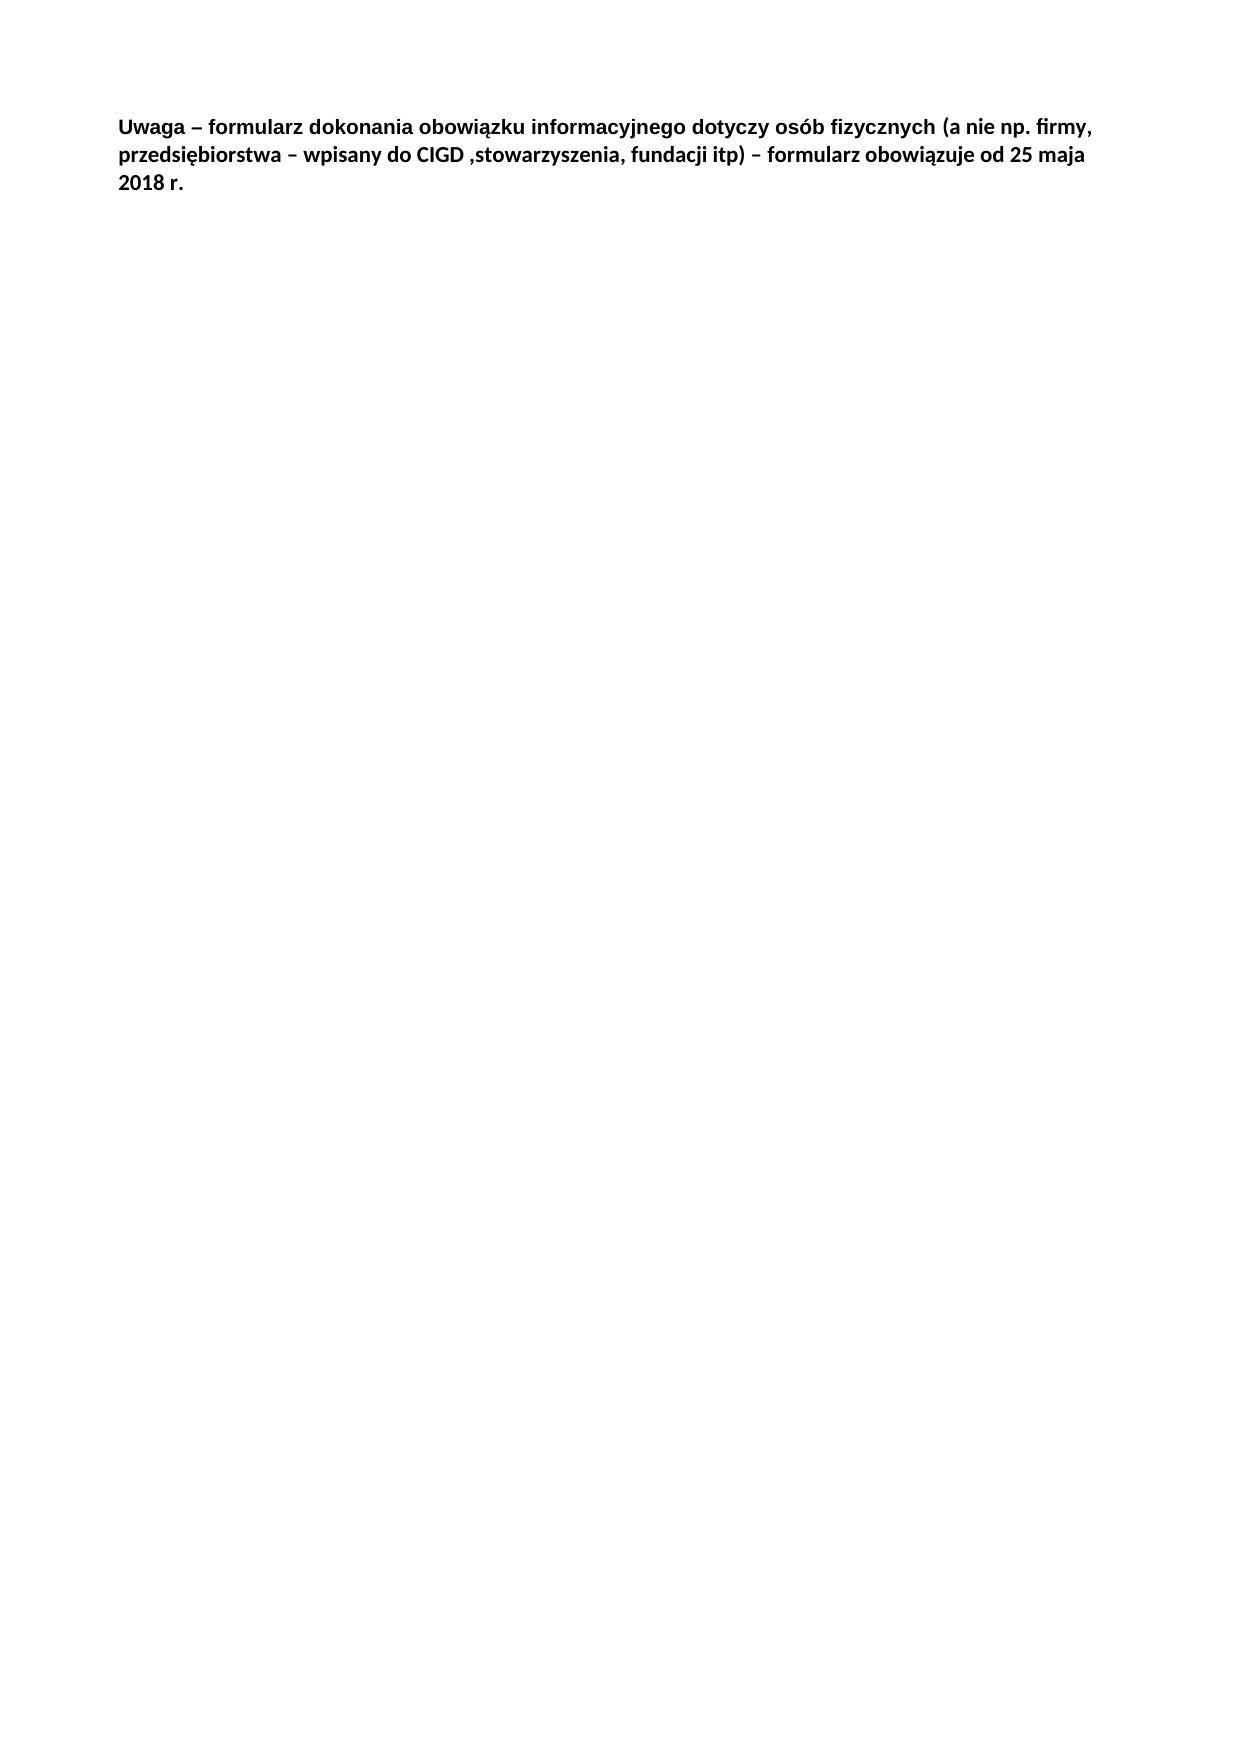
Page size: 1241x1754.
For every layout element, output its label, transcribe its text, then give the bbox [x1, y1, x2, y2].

text Uwaga – formularz dokonania obowiązku informacyjnego dotyczy osób fizycznych (a nie np. firmy, przedsiębiorstwa – wpisany do CIGD ,stowarzyszenia, fundacji itp) – formularz obowiązuje od 25 maja 2018 r. [118, 112, 1122, 196]
